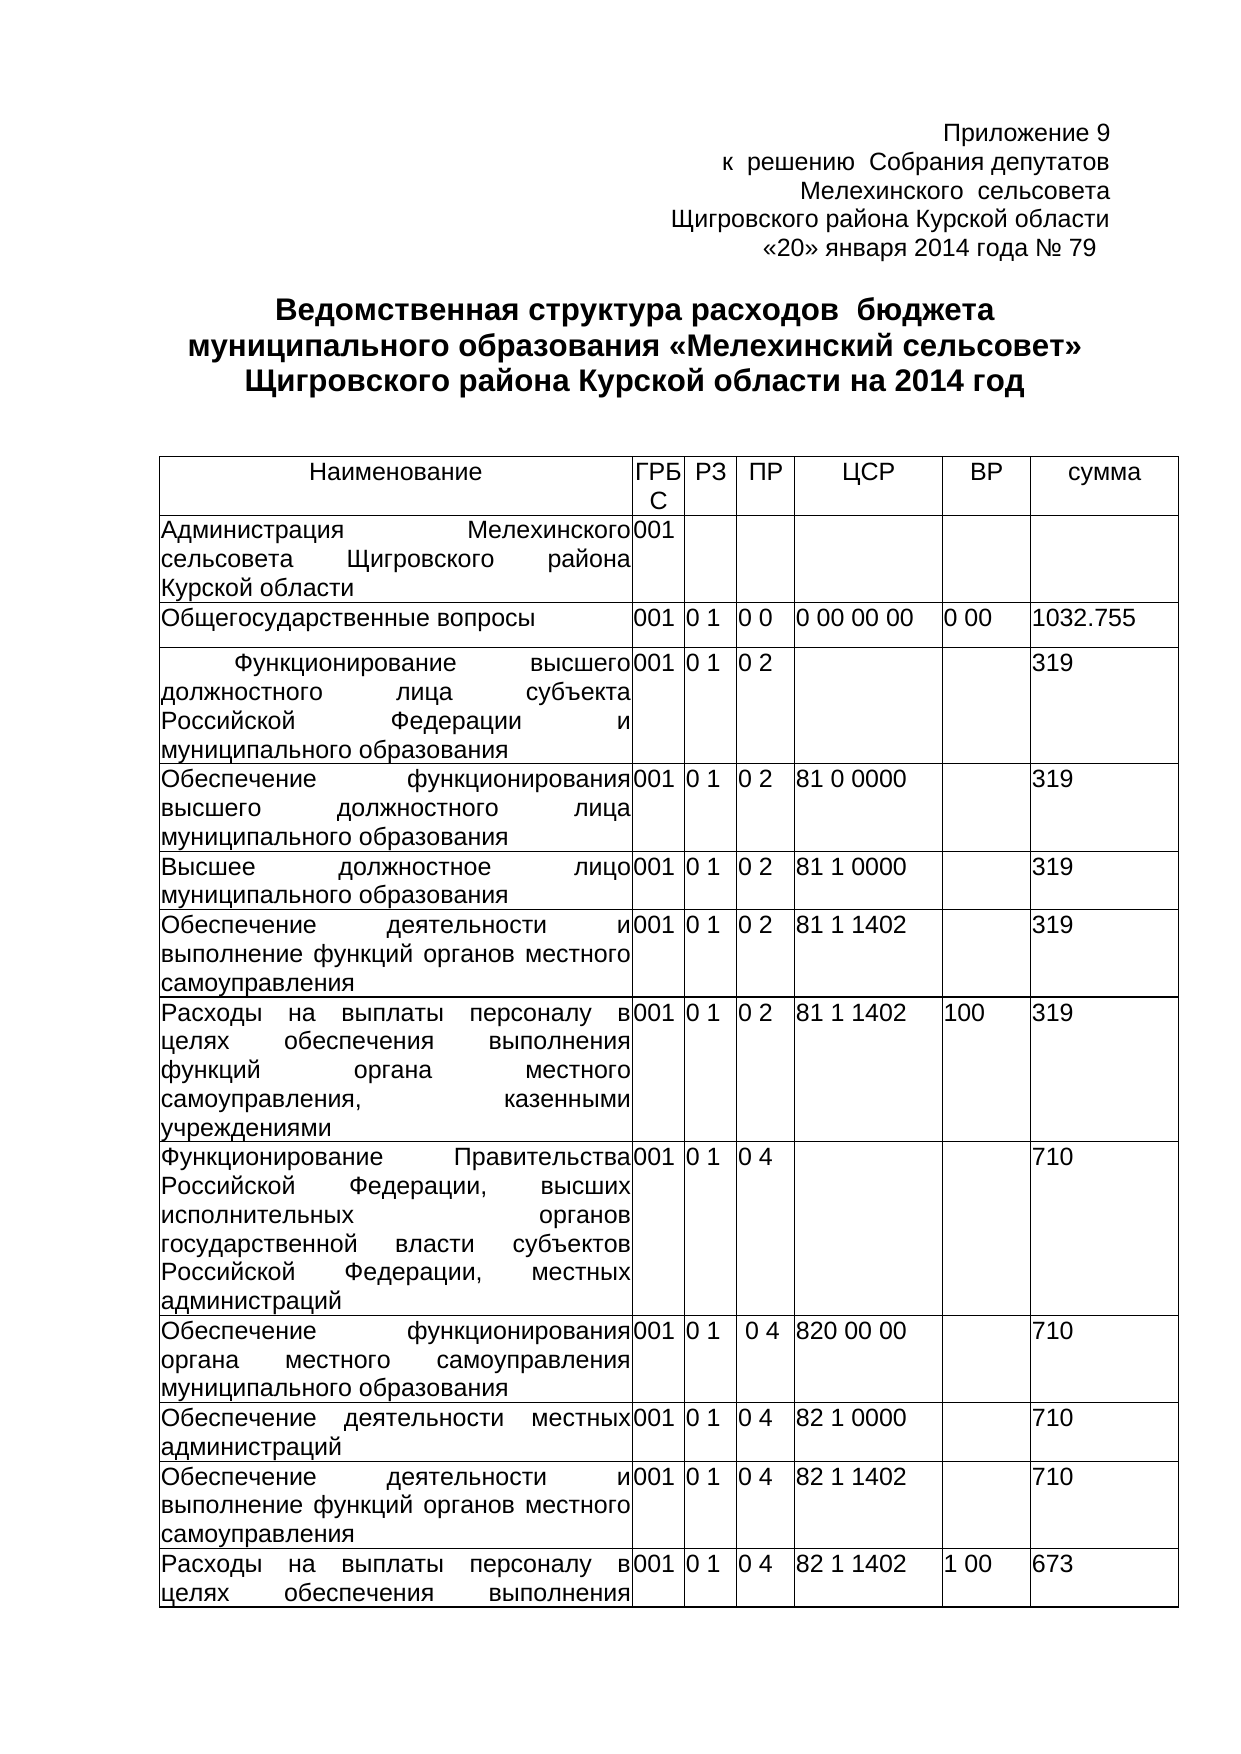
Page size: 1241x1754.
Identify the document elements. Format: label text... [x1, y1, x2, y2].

table_cell 001 [633, 1462, 684, 1548]
table_cell 0 2 [737, 910, 794, 996]
table_cell 0 4 [737, 1549, 794, 1606]
table_cell [737, 516, 794, 602]
table_cell 710 [1031, 1142, 1178, 1315]
table_cell 1032.755 [1031, 603, 1178, 647]
table_cell 100 [943, 998, 1030, 1141]
table_cell [1031, 516, 1178, 602]
table_header Наименование [160, 457, 632, 514]
table_cell Расходы на выплаты персоналу в целях обеспечения выполнения функций органа местного самоуправления, казенными учреждениями [160, 998, 632, 1141]
table_cell [795, 1142, 942, 1315]
table_cell Функционирование высшего должностного лица субъекта Российской Федерации и муниципального образования [160, 648, 632, 763]
table_cell 0 2 [737, 764, 794, 851]
table_cell [943, 910, 1030, 996]
table_cell Функционирование Правительства Российской Федерации, высших исполнительных органов государственной власти субъектов Российской Федерации, местных администраций [160, 1142, 632, 1315]
table_cell Обеспечение деятельности и выполнение функций органов местного самоуправления [160, 910, 632, 996]
table_cell 0 1 [685, 1316, 736, 1402]
table_cell 0 00 00 00 [795, 603, 942, 647]
table_cell 001 [633, 764, 684, 851]
table_cell 82 1 1402 [795, 1462, 942, 1548]
table_header ПР [737, 457, 794, 514]
table_cell 001 [633, 1316, 684, 1402]
table_cell [943, 648, 1030, 763]
table_cell 81 1 1402 [795, 998, 942, 1141]
table_cell 001 [633, 648, 684, 763]
table_cell [943, 764, 1030, 851]
table_cell 001 [633, 1403, 684, 1461]
table_cell Высшее должностное лицо муниципального образования [160, 852, 632, 909]
table_header ВР [943, 457, 1030, 514]
table_cell [943, 1462, 1030, 1548]
table_header РЗ [685, 457, 736, 514]
table_cell 1 00 [943, 1549, 1030, 1606]
table_cell Общегосударственные вопросы [160, 603, 632, 647]
table_cell 0 4 [737, 1142, 794, 1315]
table_cell 001 [633, 603, 684, 647]
table_cell 0 1 [685, 910, 736, 996]
table_cell 82 1 0000 [795, 1403, 942, 1461]
table_cell 710 [1031, 1403, 1178, 1461]
table_cell 0 1 [685, 1403, 736, 1461]
table_cell Обеспечение деятельности и выполнение функций органов местного самоуправления [160, 1462, 632, 1548]
table_cell 0 4 [737, 1403, 794, 1461]
list «20» января 2014 года № 79 [159, 233, 1110, 262]
table_cell [943, 516, 1030, 602]
table_cell 0 1 [685, 764, 736, 851]
table_cell 81 1 0000 [795, 852, 942, 909]
table_cell 0 4 [737, 1316, 794, 1402]
table_header ЦСР [795, 457, 942, 514]
table_cell [943, 1316, 1030, 1402]
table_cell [160, 1549, 632, 1606]
table_cell 319 [1031, 764, 1178, 851]
table_cell [795, 516, 942, 602]
table_cell 0 1 [685, 1142, 736, 1315]
table_cell 001 [633, 1549, 684, 1606]
table_cell 319 [1031, 998, 1178, 1141]
table_cell [795, 648, 942, 763]
table_cell 81 1 1402 [795, 910, 942, 996]
table_cell 0 1 [685, 998, 736, 1141]
table_cell 319 [1031, 648, 1178, 763]
table_cell 0 2 [737, 648, 794, 763]
table_cell 001 [633, 852, 684, 909]
table_cell [943, 1142, 1030, 1315]
table_cell 710 [1031, 1462, 1178, 1548]
table_cell 81 0 0000 [795, 764, 942, 851]
table_cell 0 2 [737, 852, 794, 909]
table_cell 319 [1031, 910, 1178, 996]
text Ведомственная структура расходов бюджета муниципального образования «Мелехинский сельсовет» Щигровского района Курской области на 2014 год [159, 291, 1110, 398]
table_cell 0 4 [737, 1462, 794, 1548]
text Щигровского района Курской области [159, 204, 1110, 233]
table_cell 0 1 [685, 603, 736, 647]
table_cell 0 1 [685, 1549, 736, 1606]
table_cell Обеспечение функционирования органа местного самоуправления муниципального образования [160, 1316, 632, 1402]
table_cell 001 [633, 1142, 684, 1315]
table_cell 0 0 [737, 603, 794, 647]
table_cell 001 [633, 516, 684, 602]
table_cell 0 1 [685, 1462, 736, 1548]
table_cell [943, 1403, 1030, 1461]
table_cell 710 [1031, 1316, 1178, 1402]
table_cell 820 00 00 [795, 1316, 942, 1402]
table_cell 673 [1031, 1549, 1178, 1606]
text Приложение 9 [159, 118, 1110, 147]
text к решению Собрания депутатов [159, 147, 1110, 176]
table_cell Обеспечение деятельности местных администраций [160, 1403, 632, 1461]
table_cell 0 2 [737, 998, 794, 1141]
table_cell Администрация Мелехинского сельсовета Щигровского района Курской области [160, 516, 632, 602]
table_cell 001 [633, 998, 684, 1141]
table_cell 001 [633, 910, 684, 996]
table_cell Обеспечение функционирования высшего должностного лица муниципального образования [160, 764, 632, 851]
table_header сумма [1031, 457, 1178, 514]
table_cell [943, 852, 1030, 909]
text Мелехинского сельсовета [159, 176, 1110, 204]
table_header ГРБС [633, 457, 684, 514]
table_cell [685, 516, 736, 602]
table_cell 0 1 [685, 648, 736, 763]
table_cell 319 [1031, 852, 1178, 909]
table_cell 82 1 1402 [795, 1549, 942, 1606]
table_cell 0 1 [685, 852, 736, 909]
table_cell 0 00 [943, 603, 1030, 647]
